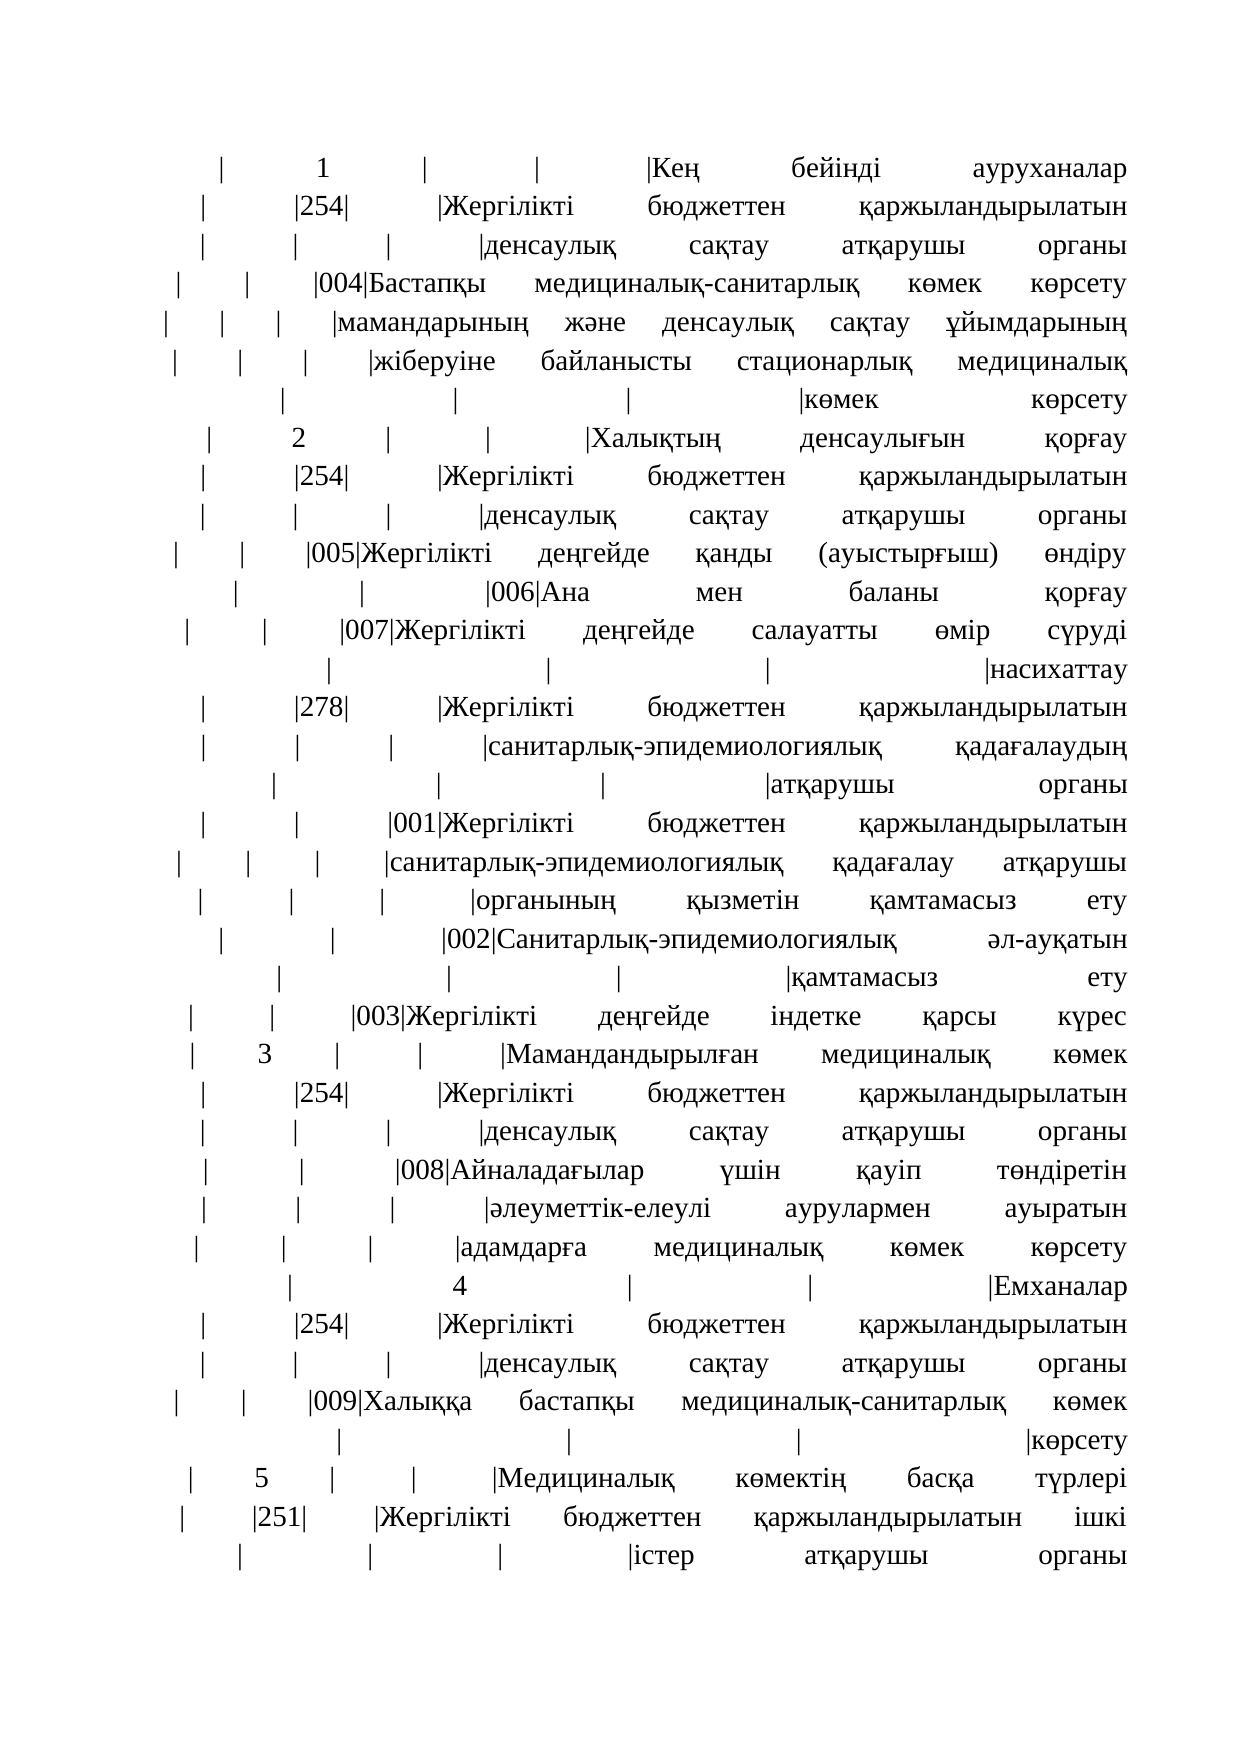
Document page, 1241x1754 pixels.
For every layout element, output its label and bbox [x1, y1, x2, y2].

text [112, 150, 1128, 1571]
